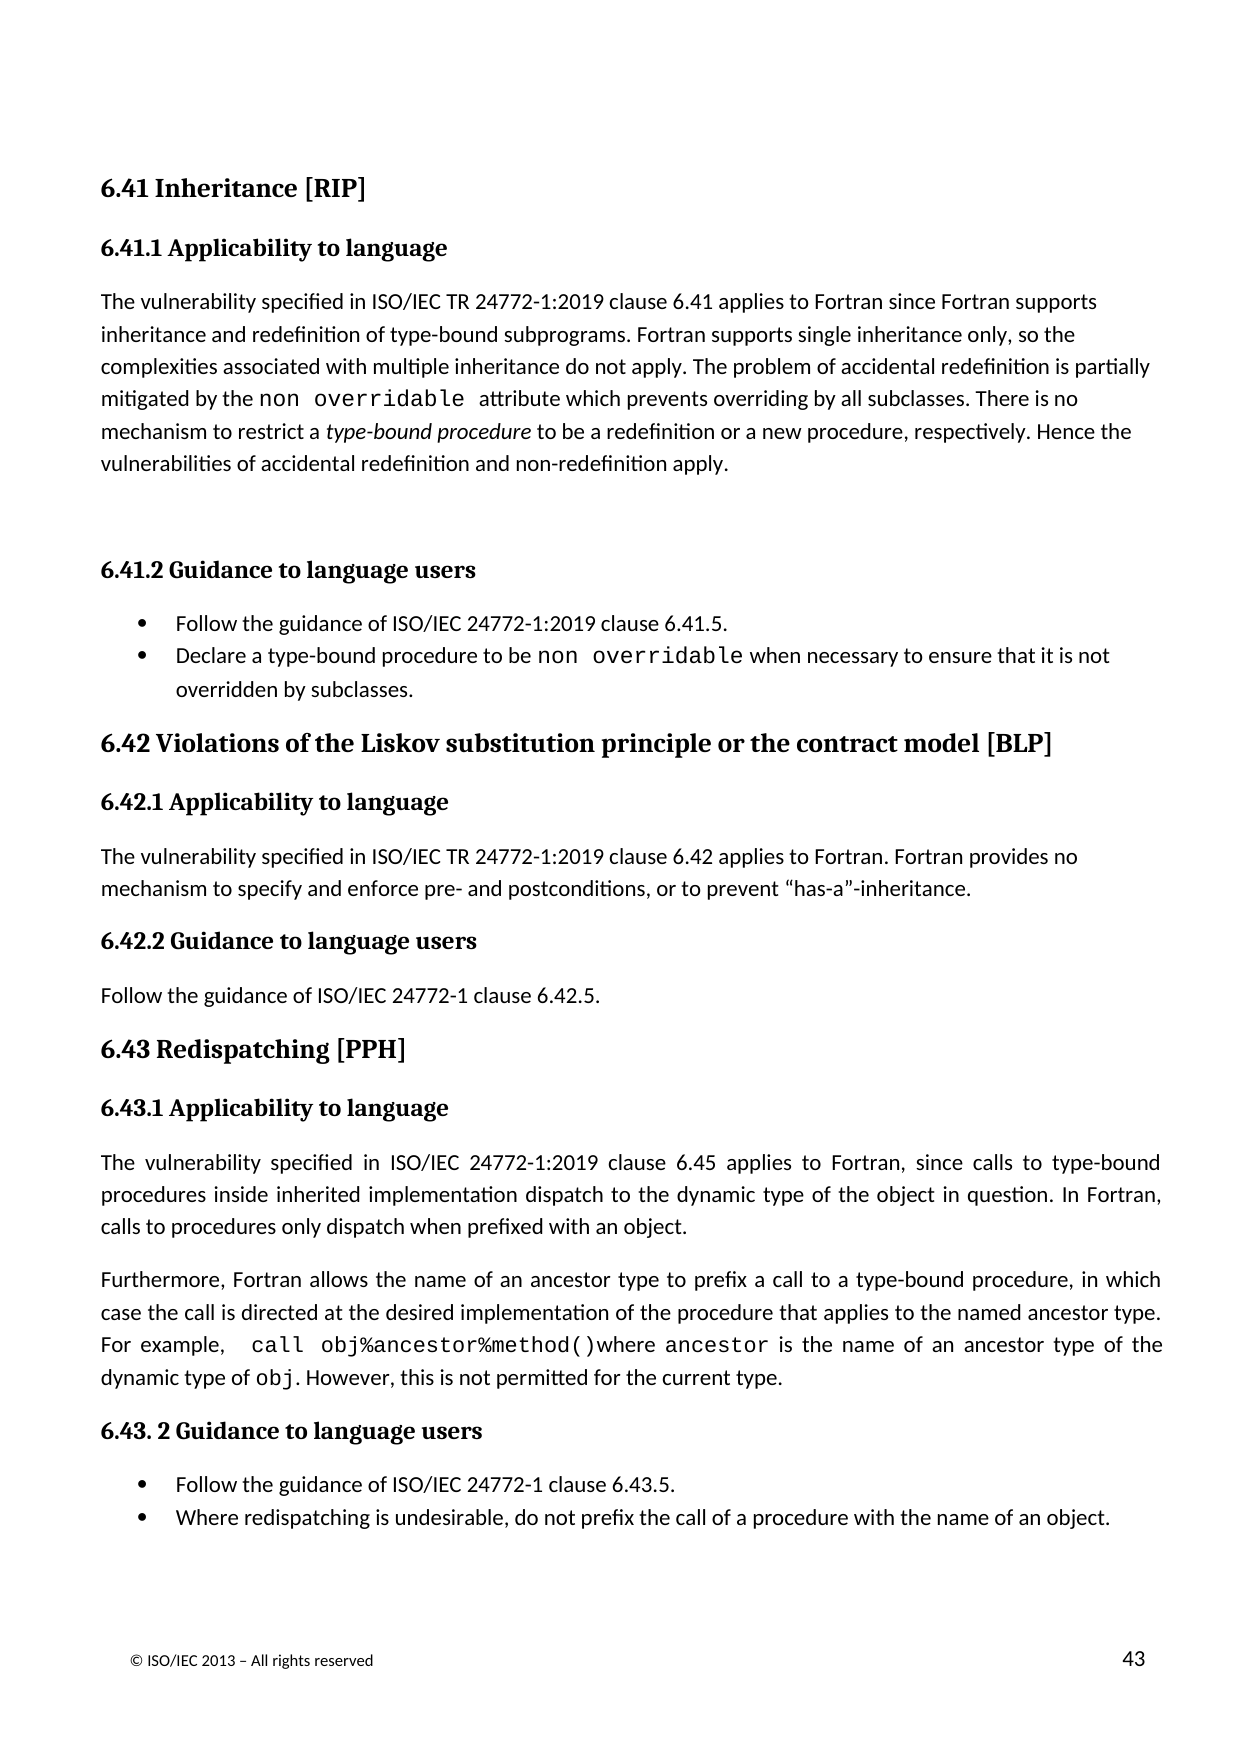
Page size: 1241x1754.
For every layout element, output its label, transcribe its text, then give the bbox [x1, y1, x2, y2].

subtitle 6.41 Inheritance [RIP] [101, 173, 1164, 205]
text 6.42.2 Guidance to language users [101, 927, 1164, 956]
text Follow the guidance of ISO/IEC 24772-1:2019 clause 6.41.5. [138, 609, 1164, 637]
text The vulnerability specified in ISO/IEC TR 24772-1:2019 clause 6.41 applies to Fortran since Fortran supports inheritance and redefinition of type-bound subprograms. Fortran supports single inheritance only, so the complexities associated with multiple inheritance do not apply. The problem of accidental redefinition is partially mitigated by the non overridable attribute which prevents overriding by all subclasses. There is no mechanism to restrict a type-bound procedure to be a redefinition or a new procedure, respectively. Hence the vulnerabilities of accidental redefinition and non-redefinition apply. [101, 287, 1164, 478]
text The vulnerability specified in ISO/IEC 24772-1:2019 clause 6.45 applies to Fortran, since calls to type-bound procedures inside inherited implementation dispatch to the dynamic type of the object in question. In Fortran, calls to procedures only dispatch when prefixed with an object. [101, 1148, 1164, 1240]
text 6.43. 2 Guidance to language users [101, 1417, 1164, 1446]
text Follow the guidance of ISO/IEC 24772-1 clause 6.42.5. [101, 981, 1164, 1009]
subtitle 6.43 Redispatching [PPH] [101, 1034, 1164, 1065]
text Furthermore, Fortran allows the name of an ancestor type to prefix a call to a type-bound procedure, in which case the call is directed at the desired implementation of the procedure that applies to the named ancestor type. For example, call obj%ancestor%method()where ancestor is the name of an ancestor type of the dynamic type of obj. However, this is not permitted for the current type. [101, 1265, 1164, 1392]
text 6.41.1 Applicability to language [101, 234, 1164, 262]
text Declare a type-bound procedure to be non overridable when necessary to ensure that it is not overridden by subclasses. [138, 642, 1164, 703]
subtitle 6.42 Violations of the Liskov substitution principle or the contract model [BLP] [101, 728, 1164, 759]
text 6.42.1 Applicability to language [101, 788, 1164, 817]
list Follow the guidance of ISO/IEC 24772-1 clause 6.43.5. [138, 1471, 1164, 1499]
text 6.41.2 Guidance to language users [101, 556, 1164, 584]
text 6.43.1 Applicability to language [101, 1094, 1164, 1123]
text The vulnerability specified in ISO/IEC TR 24772-1:2019 clause 6.42 applies to Fortran. Fortran provides no mechanism to specify and enforce pre- and postconditions, or to prevent “has-a”-inheritance. [101, 842, 1164, 902]
list Where redispatching is undesirable, do not prefix the call of a procedure with the name of an object. [138, 1503, 1164, 1531]
